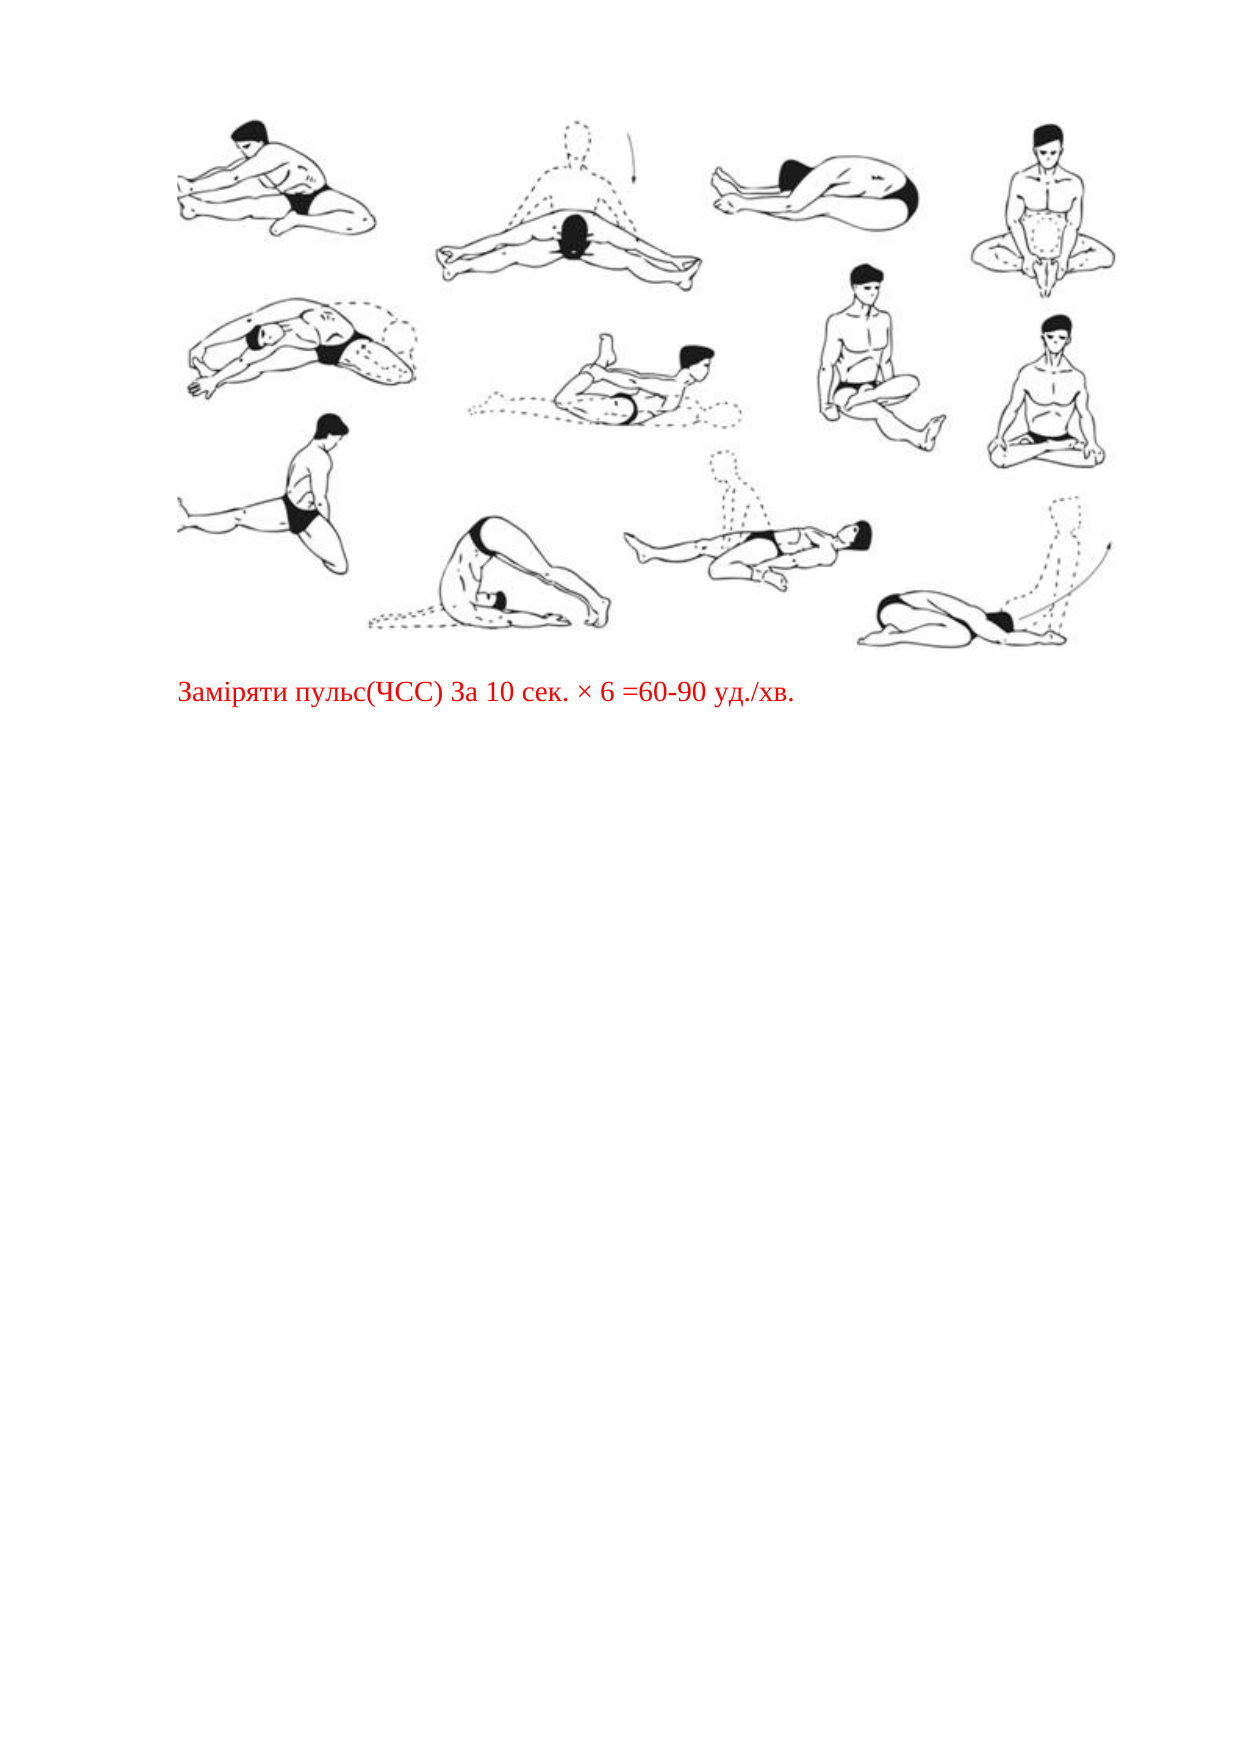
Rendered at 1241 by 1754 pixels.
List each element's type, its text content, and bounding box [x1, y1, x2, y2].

text Заміряти пульс(ЧСС) За 10 сек. × 6 =60-90 уд./хв. [177, 674, 1152, 708]
picture [177, 118, 1117, 650]
